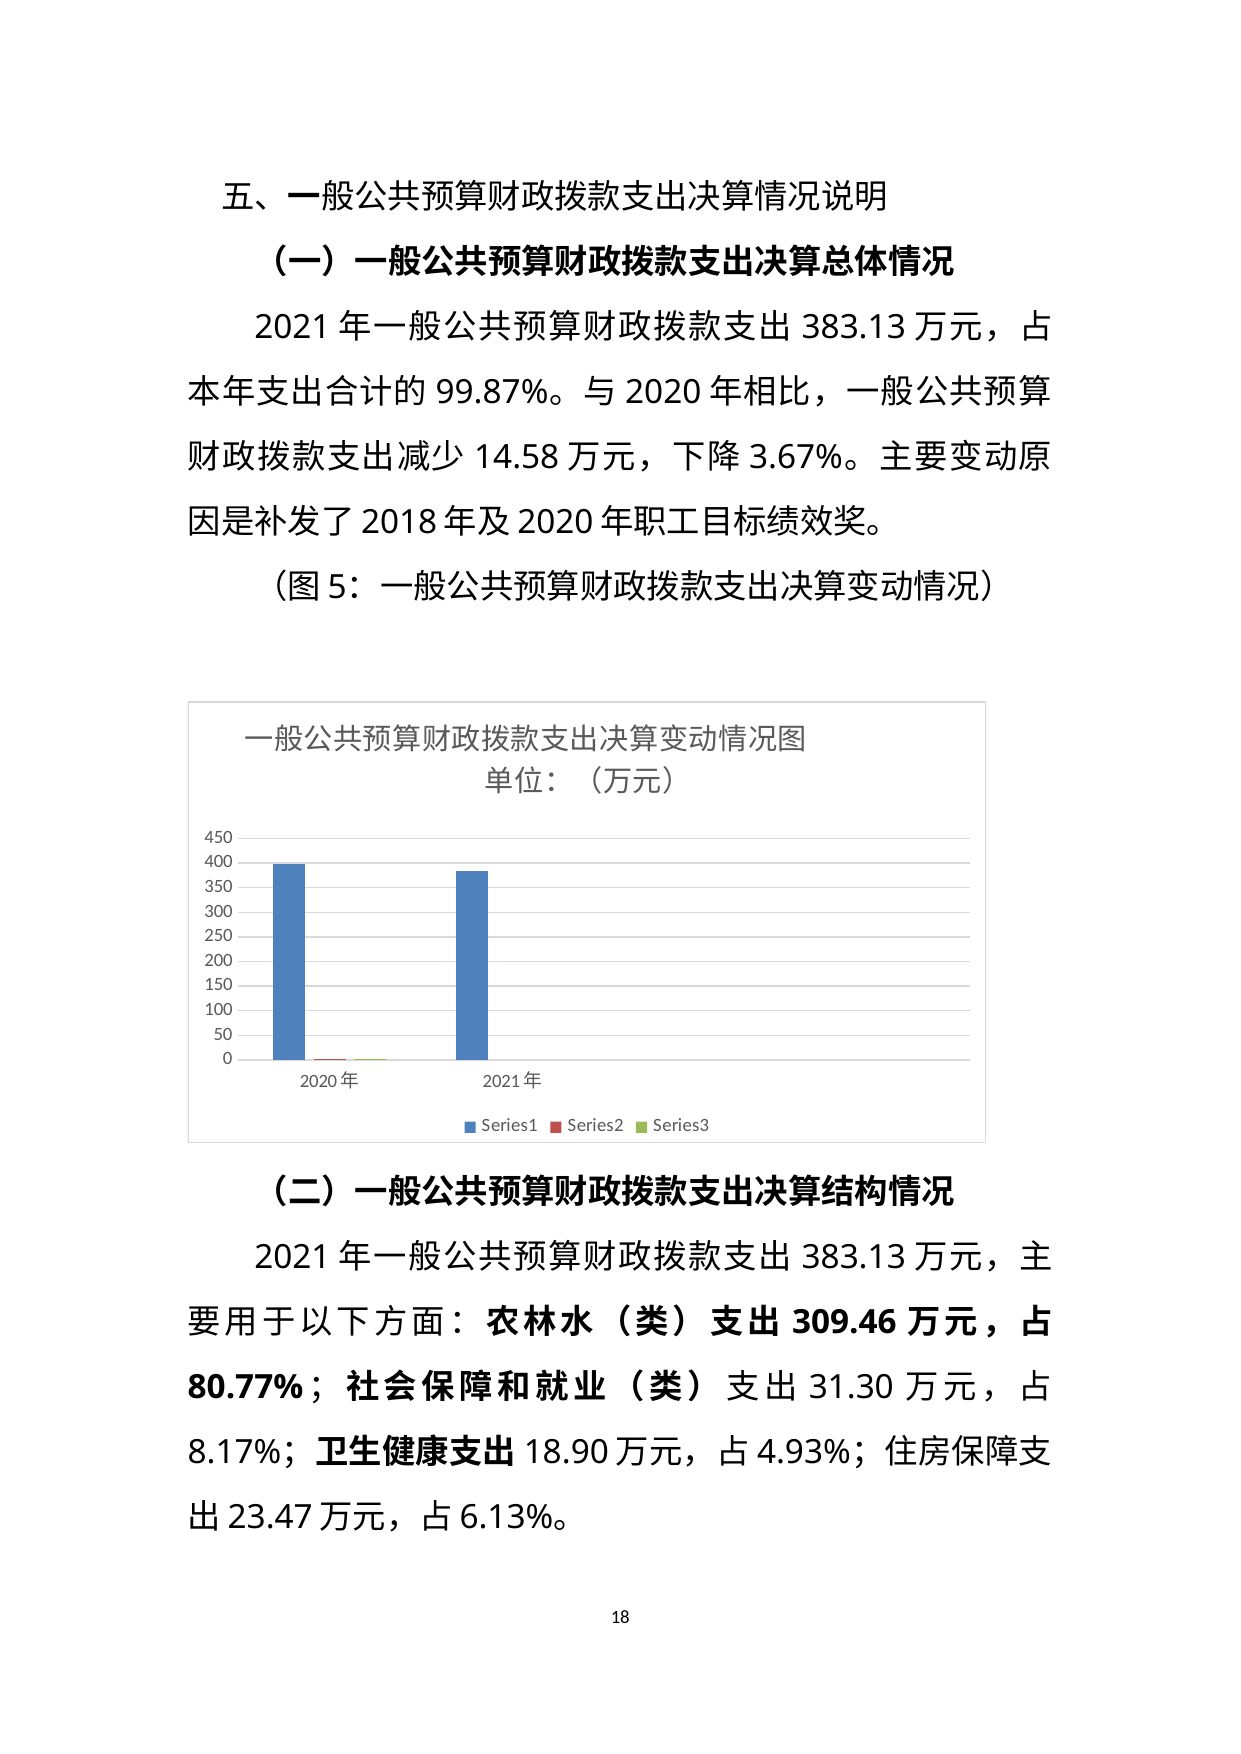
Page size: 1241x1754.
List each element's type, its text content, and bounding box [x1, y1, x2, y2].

text （图5：一般公共预算财政拨款支出决算变动情况） [187, 552, 1053, 617]
text （二）一般公共预算财政拨款支出决算结构情况 [187, 1156, 1053, 1221]
text 五、一般公共预算财政拨款支出决算情况说明 [187, 162, 1053, 227]
text （一）一般公共预算财政拨款支出决算总体情况 [187, 227, 1053, 292]
text 2021年一般公共预算财政拨款支出383.13万元，主要用于以下方面：农林水（类）支出309.46万元，占80.77%；社会保障和就业（类）支出31.30万元，占8.17%；卫生健康支出18.90万元，占4.93%；住房保障支出23.47万元，占6.13%。 [187, 1221, 1053, 1546]
text 2021年一般公共预算财政拨款支出383.13万元，占本年支出合计的99.87%。与2020年相比，一般公共预算财政拨款支出减少14.58万元，下降3.67%。主要变动原因是补发了2018年及2020年职工目标绩效奖。 [187, 292, 1053, 552]
